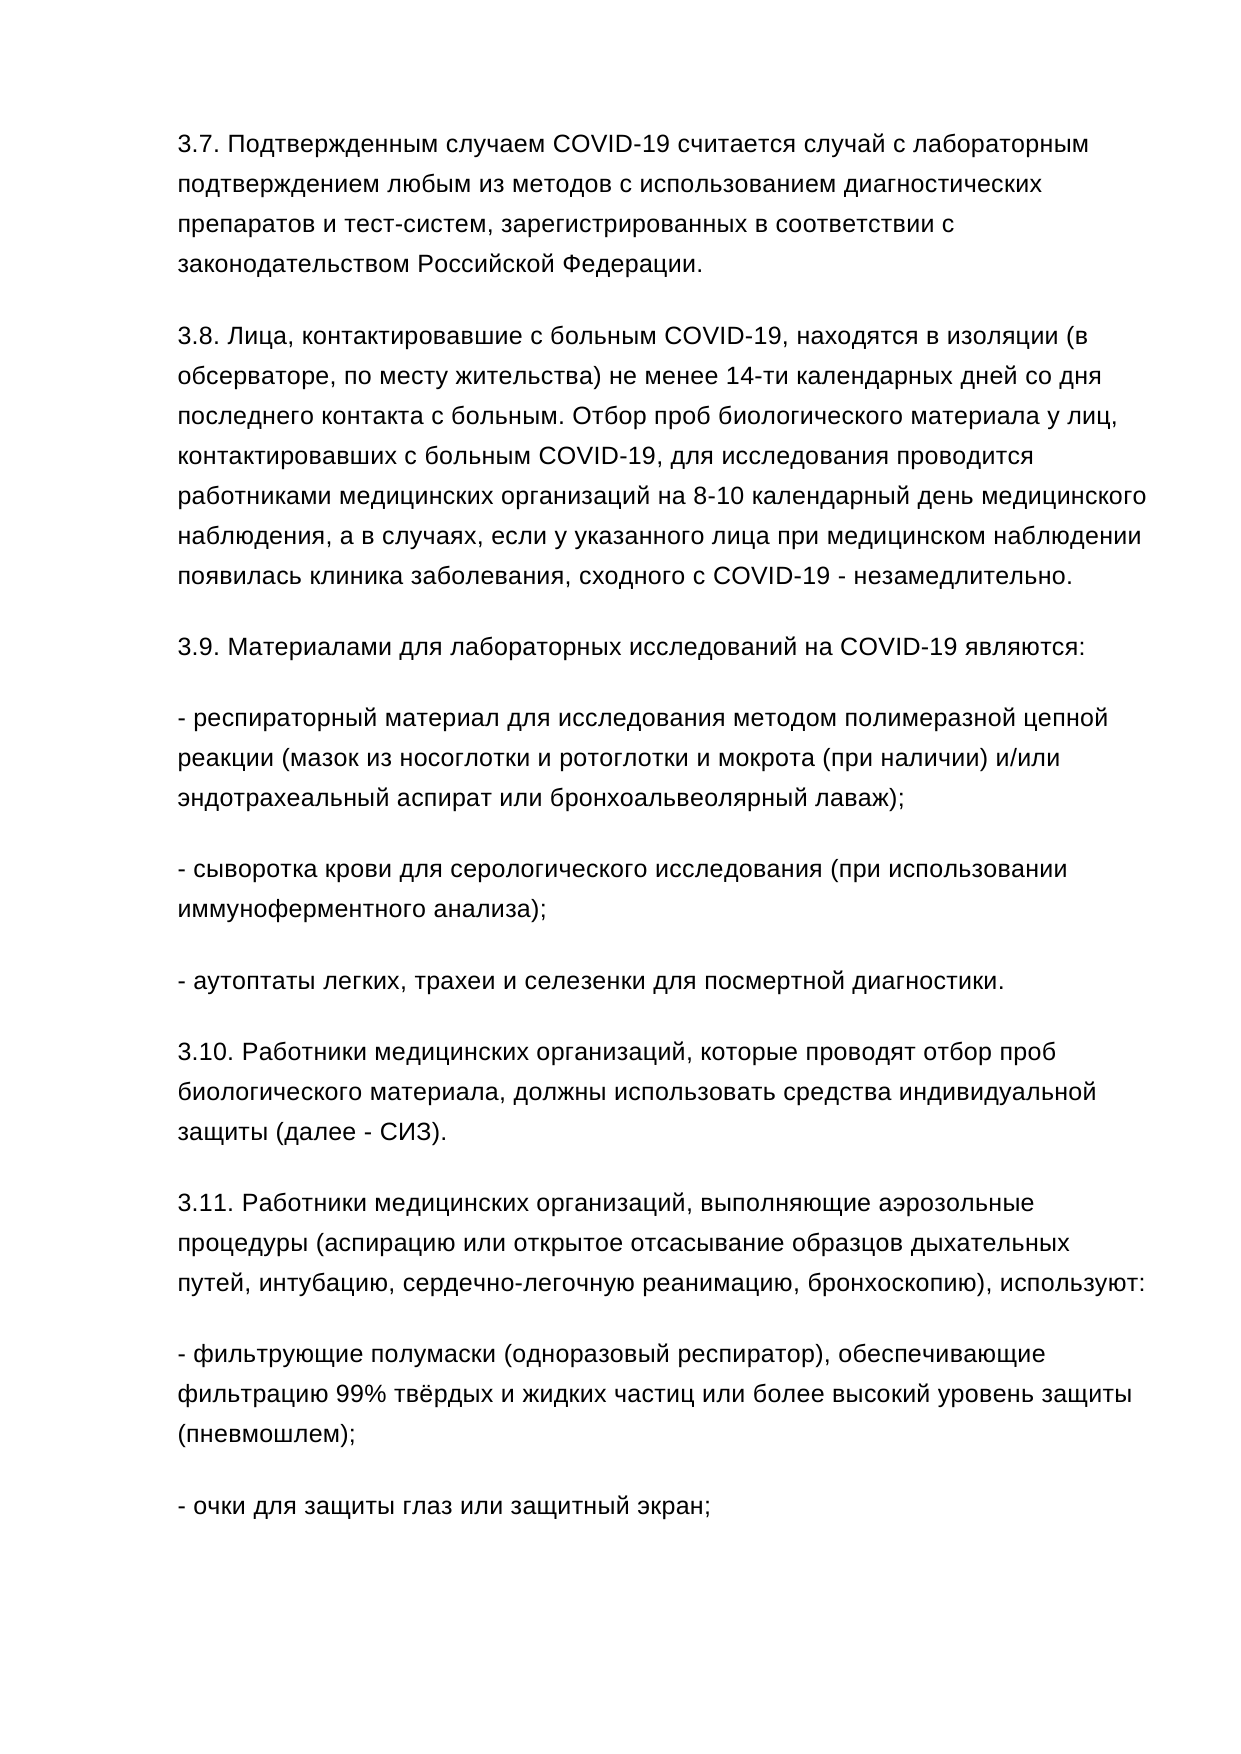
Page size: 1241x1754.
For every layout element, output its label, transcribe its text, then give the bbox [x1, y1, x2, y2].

text - фильтрующие полумаски (одноразовый респиратор), обеспечивающие фильтрацию 99% твёрдых и жидких частиц или более высокий уровень защиты (пневмошлем); [177, 1328, 1152, 1448]
text 3.11. Работники медицинских организаций, выполняющие аэрозольные процедуры (аспирацию или открытое отсасывание образцов дыхательных путей, интубацию, сердечно-легочную реанимацию, бронхоскопию), используют: [177, 1177, 1152, 1297]
text - респираторный материал для исследования методом полимеразной цепной реакции (мазок из носоглотки и ротоглотки и мокрота (при наличии) и/или эндотрахеальный аспират или бронхоальвеолярный лаваж); [177, 692, 1152, 812]
text - сыворотка крови для серологического исследования (при использовании иммуноферментного анализа); [177, 843, 1152, 923]
text - очки для защиты глаз или защитный экран; [177, 1479, 1152, 1519]
text 3.10. Работники медицинских организаций, которые проводят отбор проб биологического материала, должны использовать средства индивидуальной защиты (далее - СИЗ). [177, 1026, 1152, 1146]
text 3.9. Материалами для лабораторных исследований на COVID-19 являются: [177, 621, 1152, 661]
text 3.8. Лица, контактировавшие с больным COVID-19, находятся в изоляции (в обсерваторе, по месту жительства) не менее 14-ти календарных дней со дня последнего контакта с больным. Отбор проб биологического материала у лиц, контактировавших с больным COVID-19, для исследования проводится работниками медицинских организаций на 8-10 календарный день медицинского наблюдения, а в случаях, если у указанного лица при медицинском наблюдении появилась клиника заболевания, сходного с COVID-19 - незамедлительно. [177, 309, 1152, 589]
text 3.7. Подтвержденным случаем COVID-19 считается случай с лабораторным подтверждением любым из методов с использованием диагностических препаратов и тест-систем, зарегистрированных в соответствии с законодательством Российской Федерации. [177, 118, 1152, 278]
text - аутоптаты легких, трахеи и селезенки для посмертной диагностики. [177, 954, 1152, 994]
